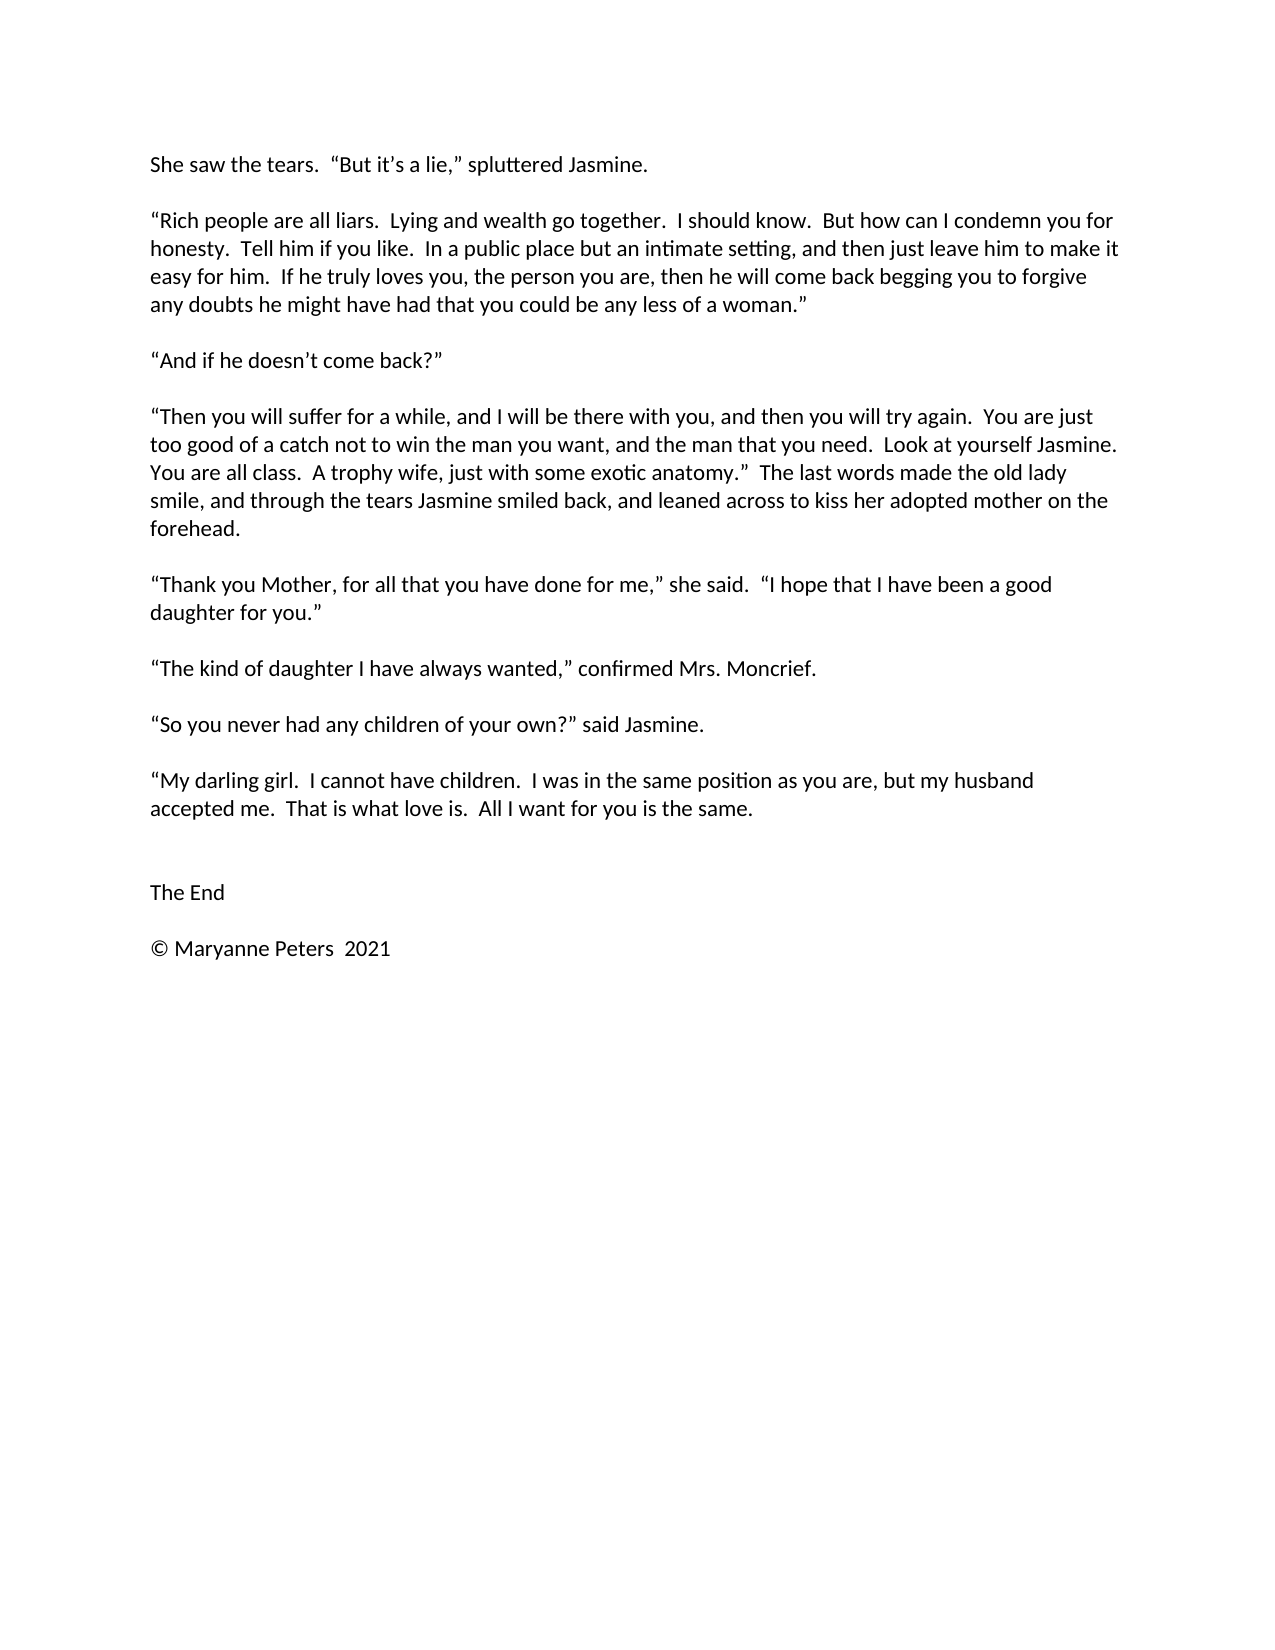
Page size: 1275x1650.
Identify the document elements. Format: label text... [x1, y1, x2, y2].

text She saw the tears. “But it’s a lie,” spluttered Jasmine. [150, 150, 1125, 178]
text “So you never had any children of your own?” said Jasmine. [150, 710, 1125, 738]
text “My darling girl. I cannot have children. I was in the same position as you are, but my husband accepted me. That is what love is. All I want for you is the same. [150, 766, 1125, 822]
text The End [150, 878, 1125, 907]
text “Thank you Mother, for all that you have done for me,” she said. “I hope that I have been a good daughter for you.” [150, 570, 1125, 626]
text “Rich people are all liars. Lying and wealth go together. I should know. But how can I condemn you for honesty. Tell him if you like. In a public place but an intimate setting, and then just leave him to make it easy for him. If he truly loves you, the person you are, then he will come back begging you to forgive any doubts he might have had that you could be any less of a woman.” [150, 206, 1125, 318]
text “The kind of daughter I have always wanted,” confirmed Mrs. Moncrief. [150, 654, 1125, 682]
text “And if he doesn’t come back?” [150, 346, 1125, 374]
text © Maryanne Peters 2021 [150, 934, 1125, 963]
text “Then you will suffer for a while, and I will be there with you, and then you will try again. You are just too good of a catch not to win the man you want, and the man that you need. Look at yourself Jasmine. You are all class. A trophy wife, just with some exotic anatomy.” The last words made the old lady smile, and through the tears Jasmine smiled back, and leaned across to kiss her adopted mother on the forehead. [150, 402, 1125, 542]
